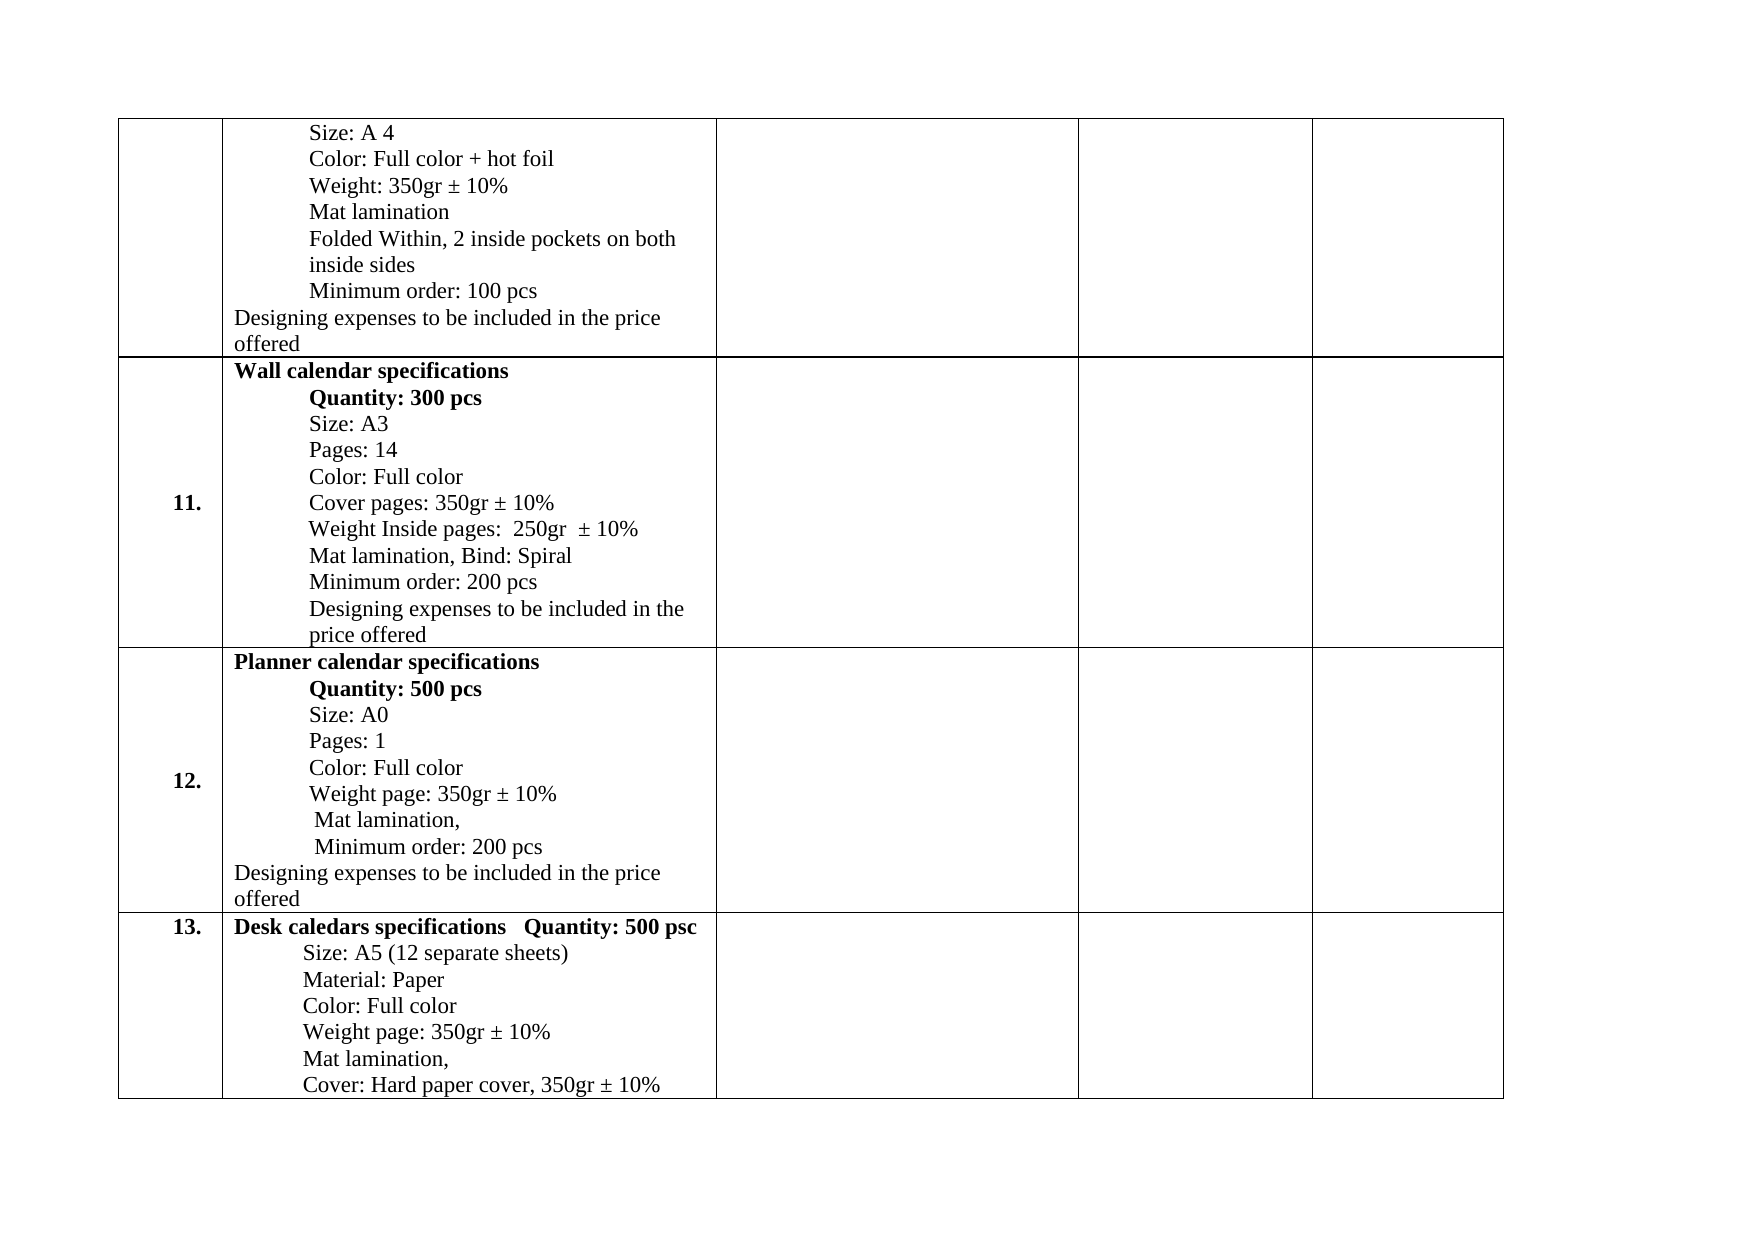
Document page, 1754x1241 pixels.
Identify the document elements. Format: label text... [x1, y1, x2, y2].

table_cell [1313, 358, 1503, 647]
table_cell [1079, 358, 1312, 647]
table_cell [223, 119, 716, 356]
table_cell [1313, 648, 1503, 912]
table_cell [119, 913, 222, 1097]
table_cell [1079, 119, 1312, 356]
table_cell [717, 119, 1078, 356]
table_cell [1313, 913, 1503, 1097]
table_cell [223, 913, 716, 1097]
table_cell [717, 358, 1078, 647]
table_cell [717, 648, 1078, 912]
table_cell [717, 913, 1078, 1097]
table_cell [1079, 648, 1312, 912]
table_cell Wall calendar specifications Quantity: 300 pcs Size: A3 Pages: 14 Color: Full color Cover pages: 350gr ± 10% Weight Inside pages: 250gr ± 10% Mat lamination, Bind: Spiral Minimum order: 200 pcs Designing expenses to be included in the price offered [223, 358, 716, 647]
table_cell [119, 119, 222, 356]
table_cell [119, 358, 222, 647]
table_cell [1079, 913, 1312, 1097]
table_cell [1313, 119, 1503, 356]
table_cell Planner calendar specifications Quantity: 500 pcs Size: A0 Pages: 1 Color: Full color Weight page: 350gr ± 10% Mat lamination, Minimum order: 200 pcs Designing expenses to be included in the price offered [223, 648, 716, 912]
table_cell [119, 648, 222, 912]
